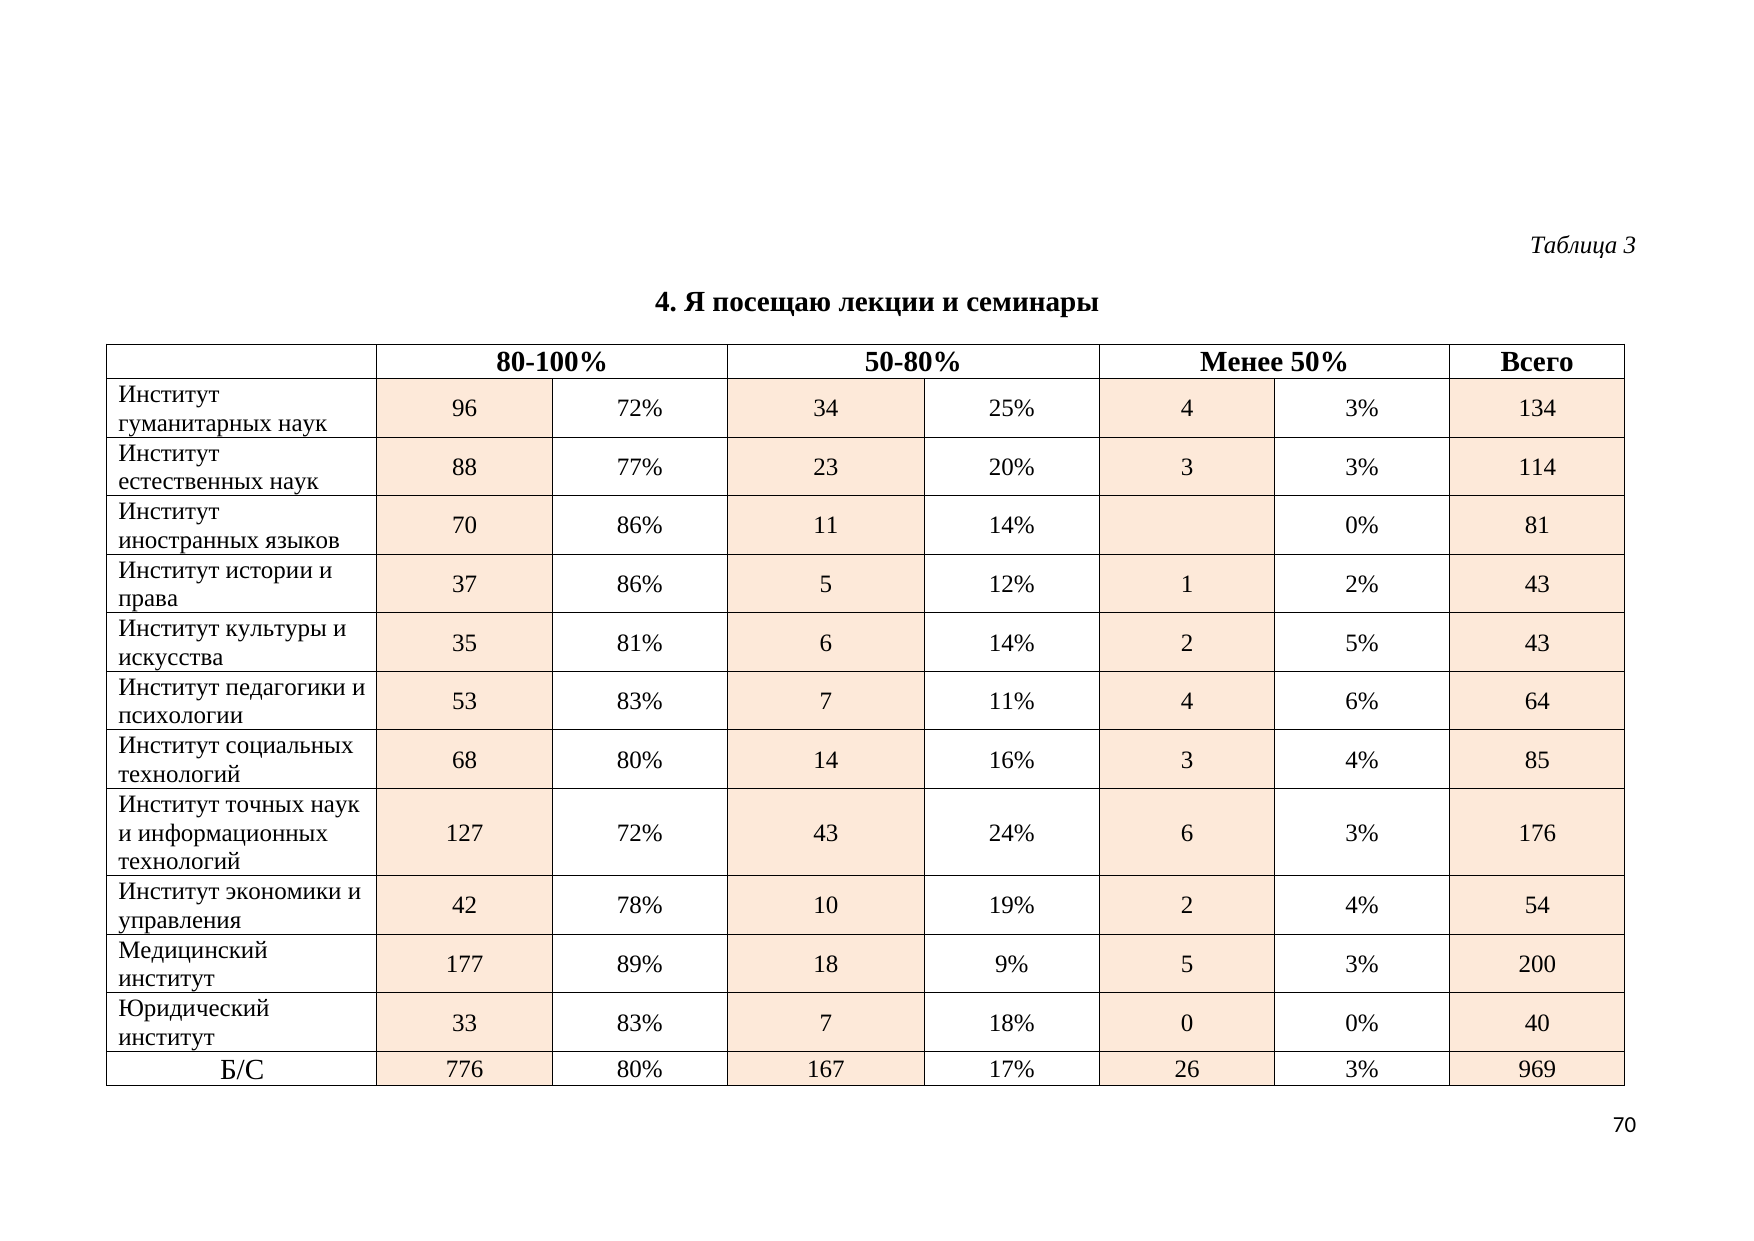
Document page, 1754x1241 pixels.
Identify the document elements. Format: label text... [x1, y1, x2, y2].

table_cell 11 [728, 496, 924, 554]
table_cell 34 [728, 379, 924, 437]
table_cell Институт истории и права [107, 555, 376, 612]
table_cell Институт точных наук и информационных технологий [107, 789, 376, 875]
table_cell 83% [553, 993, 727, 1051]
table_cell 96 [377, 379, 552, 437]
table_cell 33 [377, 993, 552, 1051]
table_cell Медицинский институт [107, 935, 376, 992]
table_cell [1100, 496, 1274, 554]
table_cell 7 [728, 993, 924, 1051]
table_cell 14 [728, 730, 924, 788]
table_cell 72% [553, 789, 727, 875]
table_cell 83% [553, 672, 727, 729]
table_cell 776 [377, 1052, 552, 1085]
table_cell 2% [1275, 555, 1449, 612]
table_cell 7 [728, 672, 924, 729]
table_cell 85 [1450, 730, 1624, 788]
table_cell 10 [728, 876, 924, 934]
table_header [107, 345, 376, 378]
table_cell 177 [377, 935, 552, 992]
table_cell 0 [1100, 993, 1274, 1051]
table_cell 86% [553, 555, 727, 612]
table_cell 2 [1100, 613, 1274, 671]
table_cell 14% [925, 613, 1099, 671]
table_cell 43 [1450, 613, 1624, 671]
table_cell 68 [377, 730, 552, 788]
table_cell 11% [925, 672, 1099, 729]
table_cell 3% [1275, 438, 1449, 495]
table_cell 40 [1450, 993, 1624, 1051]
table_cell 53 [377, 672, 552, 729]
table_header Всего [1450, 345, 1624, 378]
table_cell 89% [553, 935, 727, 992]
table_cell 86% [553, 496, 727, 554]
table_cell 6% [1275, 672, 1449, 729]
table_cell 18% [925, 993, 1099, 1051]
table_cell 81 [1450, 496, 1624, 554]
table_cell 3% [1275, 1052, 1449, 1085]
table_header 50-80% [728, 345, 1099, 378]
table_cell Б/С [107, 1052, 376, 1085]
table_cell 77% [553, 438, 727, 495]
table_cell 20% [925, 438, 1099, 495]
table_cell 18 [728, 935, 924, 992]
table_cell Институт культуры и искусства [107, 613, 376, 671]
table_cell 43 [728, 789, 924, 875]
table_cell 969 [1450, 1052, 1624, 1085]
table_cell 3% [1275, 379, 1449, 437]
text Таблица 3 [118, 230, 1636, 259]
table_cell Институт экономики и управления [107, 876, 376, 934]
table_cell 42 [377, 876, 552, 934]
table_cell 3 [1100, 438, 1274, 495]
table_cell 88 [377, 438, 552, 495]
table_cell 80% [553, 1052, 727, 1085]
table_cell 70 [377, 496, 552, 554]
table_cell 2 [1100, 876, 1274, 934]
table_cell 0% [1275, 496, 1449, 554]
table_cell 4% [1275, 730, 1449, 788]
table_cell 5% [1275, 613, 1449, 671]
table_cell 6 [1100, 789, 1274, 875]
table_cell 5 [728, 555, 924, 612]
table_cell 3 [1100, 730, 1274, 788]
table_cell 127 [377, 789, 552, 875]
table_cell 4 [1100, 379, 1274, 437]
table_cell 37 [377, 555, 552, 612]
table_cell Институт естественных наук [107, 438, 376, 495]
table_cell 12% [925, 555, 1099, 612]
table_cell 5 [1100, 935, 1274, 992]
table_cell 24% [925, 789, 1099, 875]
table_cell Институт иностранных языков [107, 496, 376, 554]
table_cell 0% [1275, 993, 1449, 1051]
table_cell Институт гуманитарных наук [107, 379, 376, 437]
table_cell 9% [925, 935, 1099, 992]
table_cell 1 [1100, 555, 1274, 612]
table_cell 25% [925, 379, 1099, 437]
text 4. Я посещаю лекции и семинары [118, 284, 1636, 318]
table_cell 80% [553, 730, 727, 788]
table_cell 176 [1450, 789, 1624, 875]
table_cell Институт педагогики и психологии [107, 672, 376, 729]
table_cell 81% [553, 613, 727, 671]
table_header 80-100% [377, 345, 727, 378]
table_cell Институт социальных технологий [107, 730, 376, 788]
table_cell 19% [925, 876, 1099, 934]
table_cell 26 [1100, 1052, 1274, 1085]
table_cell 54 [1450, 876, 1624, 934]
table_cell Юридический институт [107, 993, 376, 1051]
table_cell 14% [925, 496, 1099, 554]
table_cell 3% [1275, 789, 1449, 875]
table_cell 134 [1450, 379, 1624, 437]
table_cell 17% [925, 1052, 1099, 1085]
table_cell 114 [1450, 438, 1624, 495]
table_cell 35 [377, 613, 552, 671]
table_cell 200 [1450, 935, 1624, 992]
table_cell 23 [728, 438, 924, 495]
table_header Менее 50% [1100, 345, 1449, 378]
table_cell 167 [728, 1052, 924, 1085]
table_cell 4% [1275, 876, 1449, 934]
table_cell 4 [1100, 672, 1274, 729]
table_cell 16% [925, 730, 1099, 788]
table_cell 78% [553, 876, 727, 934]
table_cell 3% [1275, 935, 1449, 992]
table_cell 6 [728, 613, 924, 671]
table_cell 64 [1450, 672, 1624, 729]
table_cell 43 [1450, 555, 1624, 612]
table_cell 72% [553, 379, 727, 437]
